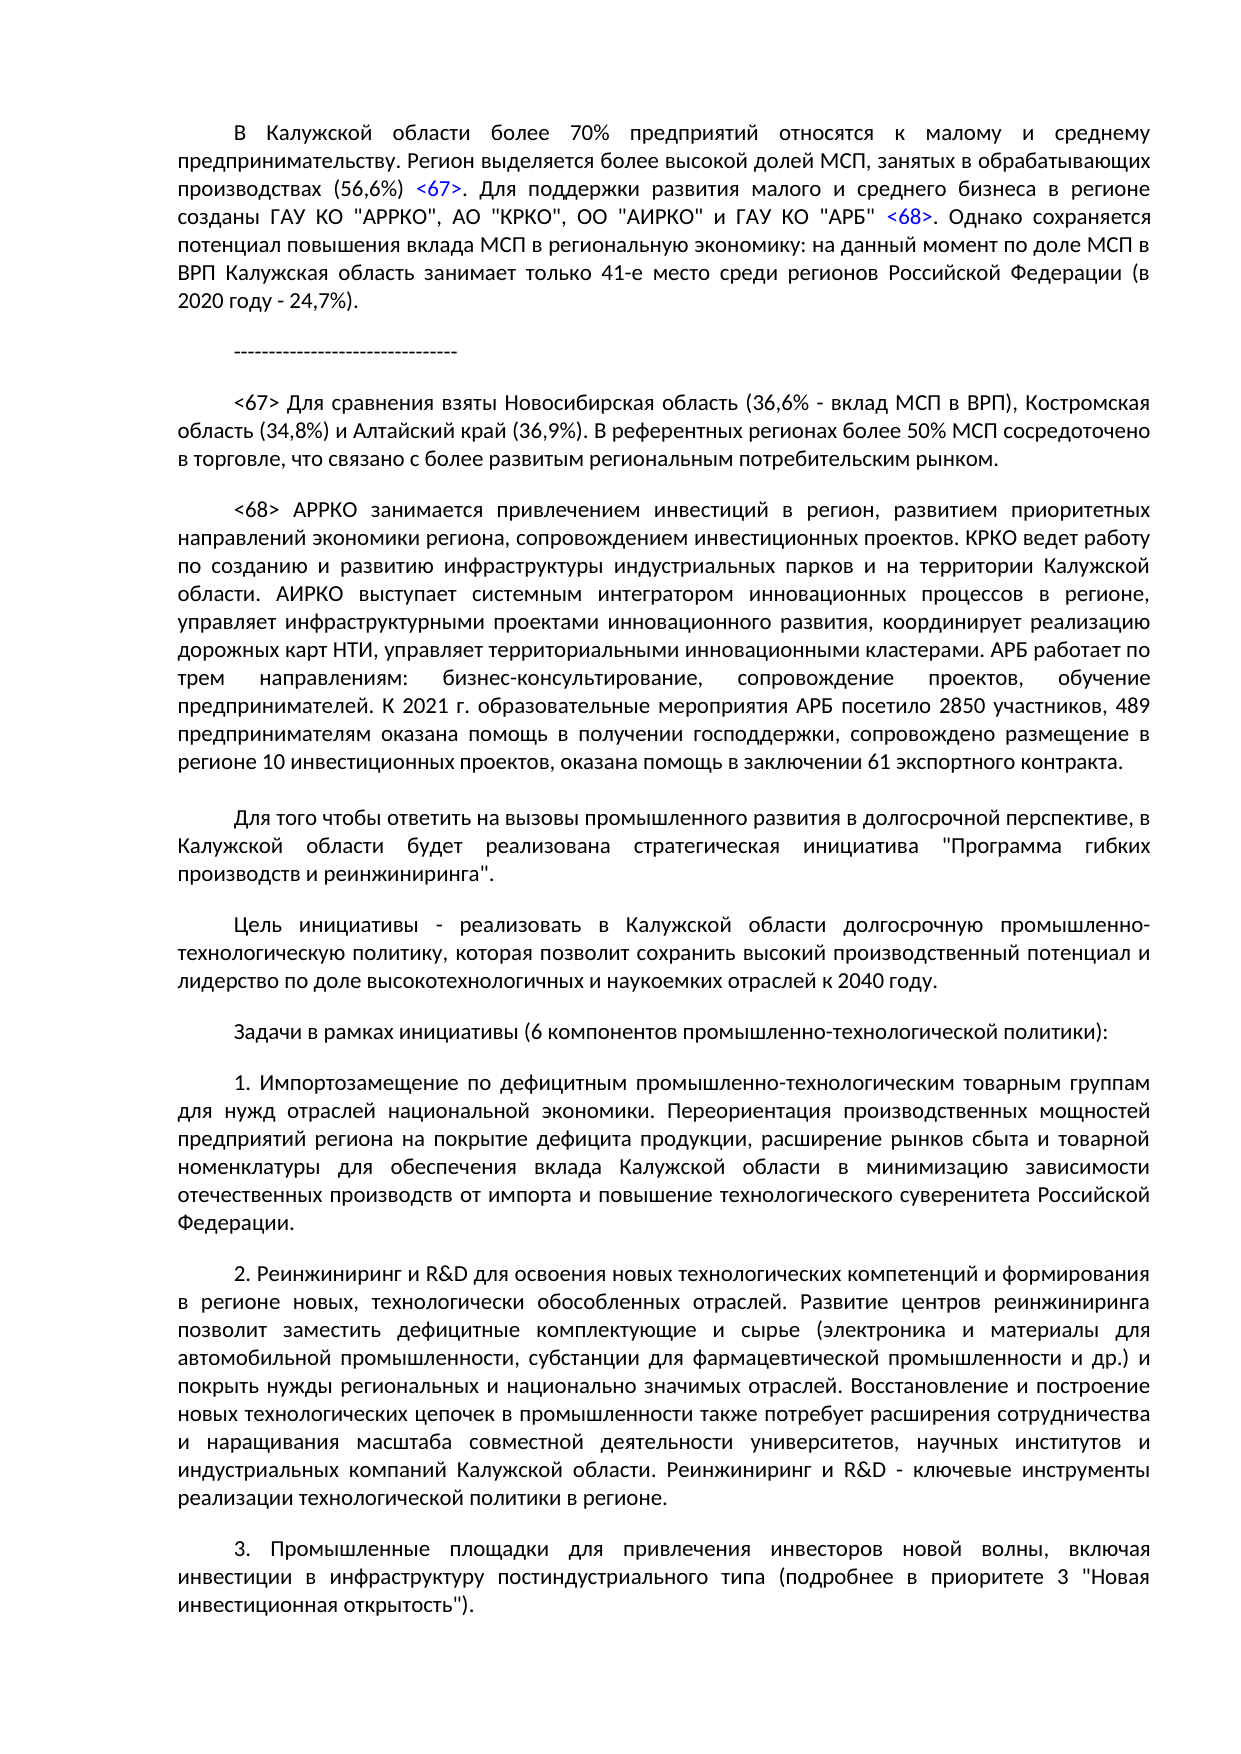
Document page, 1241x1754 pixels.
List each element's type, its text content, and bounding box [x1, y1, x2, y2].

text 3. Промышленные площадки для привлечения инвесторов новой волны, включая инвестиции в инфраструктуру постиндустриального типа (подробнее в приоритете 3 "Новая инвестиционная открытость"). [177, 1534, 1152, 1618]
text <68> АРРКО занимается привлечением инвестиций в регион, развитием приоритетных направлений экономики региона, сопровождением инвестиционных проектов. КРКО ведет работу по созданию и развитию инфраструктуры индустриальных парков и на территории Калужской области. АИРКО выступает системным интегратором инновационных процессов в регионе, управляет инфраструктурными проектами инновационного развития, координирует реализацию дорожных карт НТИ, управляет территориальными инновационными кластерами. АРБ работает по трем направлениям: бизнес-консультирование, сопровождение проектов, обучение предпринимателей. К 2021 г. образовательные мероприятия АРБ посетило 2850 участников, 489 предпринимателям оказана помощь в получении господдержки, сопровождено размещение в регионе 10 инвестиционных проектов, оказана помощь в заключении 61 экспортного контракта. [177, 495, 1152, 775]
text Для того чтобы ответить на вызовы промышленного развития в долгосрочной перспективе, в Калужской области будет реализована стратегическая инициатива "Программа гибких производств и реинжиниринга". [177, 803, 1152, 887]
text 2. Реинжиниринг и R&D для освоения новых технологических компетенций и формирования в регионе новых, технологически обособленных отраслей. Развитие центров реинжиниринга позволит заместить дефицитные комплектующие и сырье (электроника и материалы для автомобильной промышленности, субстанции для фармацевтической промышленности и др.) и покрыть нужды региональных и национально значимых отраслей. Восстановление и построение новых технологических цепочек в промышленности также потребует расширения сотрудничества и наращивания масштаба совместной деятельности университетов, научных институтов и индустриальных компаний Калужской области. Реинжиниринг и R&D - ключевые инструменты реализации технологической политики в регионе. [177, 1259, 1152, 1511]
text Цель инициативы - реализовать в Калужской области долгосрочную промышленно-технологическую политику, которая позволит сохранить высокий производственный потенциал и лидерство по доле высокотехнологичных и наукоемких отраслей к 2040 году. [177, 910, 1152, 994]
text -------------------------------- [177, 337, 1152, 365]
text 1. Импортозамещение по дефицитным промышленно-технологическим товарным группам для нужд отраслей национальной экономики. Переориентация производственных мощностей предприятий региона на покрытие дефицита продукции, расширение рынков сбыта и товарной номенклатуры для обеспечения вклада Калужской области в минимизацию зависимости отечественных производств от импорта и повышение технологического суверенитета Российской Федерации. [177, 1068, 1152, 1236]
text <67> Для сравнения взяты Новосибирская область (36,6% - вклад МСП в ВРП), Костромская область (34,8%) и Алтайский край (36,9%). В референтных регионах более 50% МСП сосредоточено в торговле, что связано с более развитым региональным потребительским рынком. [177, 388, 1152, 472]
text В Калужской области более 70% предприятий относятся к малому и среднему предпринимательству. Регион выделяется более высокой долей МСП, занятых в обрабатывающих производствах (56,6%) <67>. Для поддержки развития малого и среднего бизнеса в регионе созданы ГАУ КО "АРРКО", АО "КРКО", ОО "АИРКО" и ГАУ КО "АРБ" <68>. Однако сохраняется потенциал повышения вклада МСП в региональную экономику: на данный момент по доле МСП в ВРП Калужская область занимает только 41-е место среди регионов Российской Федерации (в 2020 году - 24,7%). [177, 118, 1152, 314]
text Задачи в рамках инициативы (6 компонентов промышленно-технологической политики): [177, 1017, 1152, 1045]
